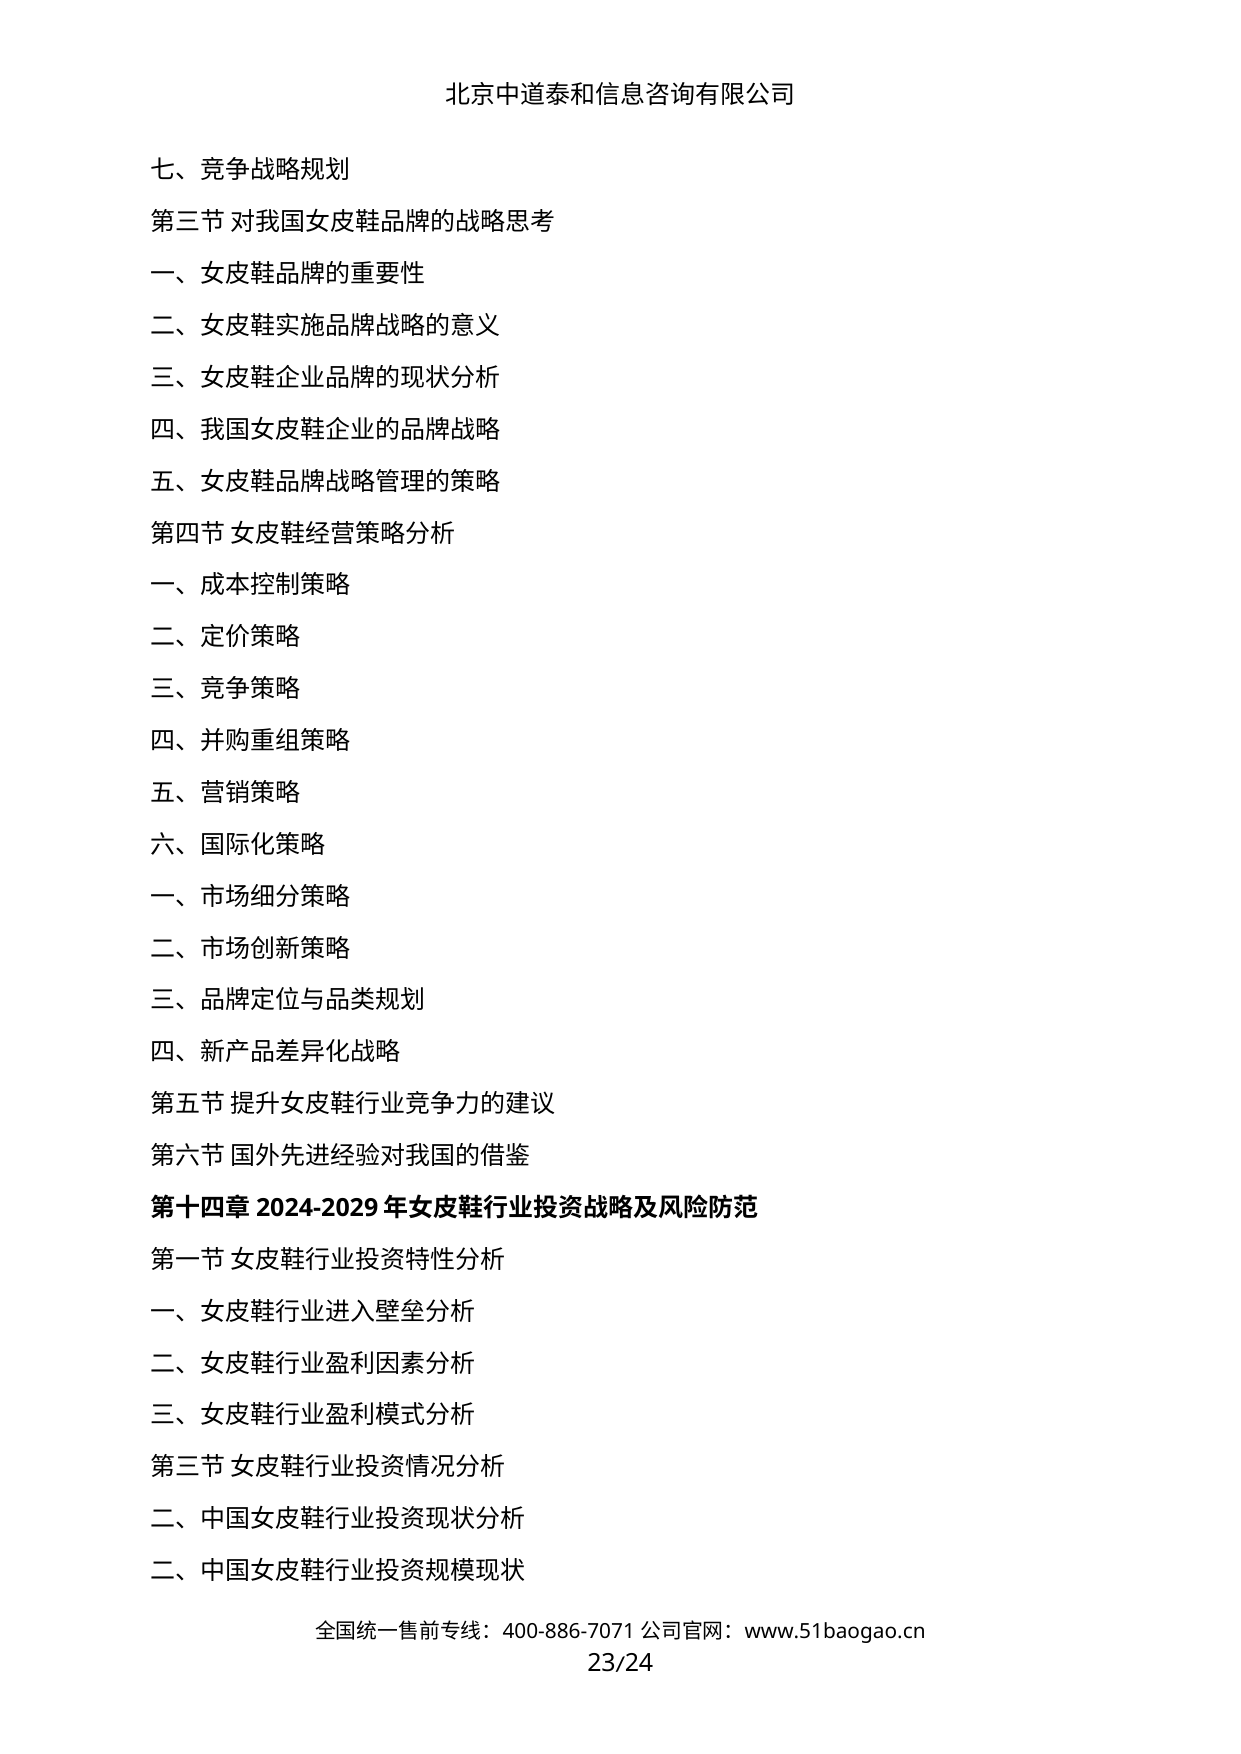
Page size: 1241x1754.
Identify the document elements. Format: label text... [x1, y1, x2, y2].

text 五、营销策略 [150, 772, 1090, 809]
text 第十四章 2024-2029年女皮鞋行业投资战略及风险防范 [150, 1187, 1090, 1224]
text 二、市场创新策略 [150, 928, 1090, 964]
text 六、国际化策略 [150, 824, 1090, 861]
text 二、定价策略 [150, 617, 1090, 653]
text 二、中国女皮鞋行业投资现状分析 [150, 1499, 1090, 1535]
text 四、并购重组策略 [150, 721, 1090, 757]
text 七、竞争战略规划 [150, 150, 1090, 186]
text 第三节 女皮鞋行业投资情况分析 [150, 1447, 1090, 1483]
text 第五节 提升女皮鞋行业竞争力的建议 [150, 1084, 1090, 1120]
text 一、市场细分策略 [150, 876, 1090, 912]
text 三、品牌定位与品类规划 [150, 980, 1090, 1016]
text 第一节 女皮鞋行业投资特性分析 [150, 1239, 1090, 1276]
text 三、竞争策略 [150, 669, 1090, 705]
text 四、我国女皮鞋企业的品牌战略 [150, 409, 1090, 446]
text 二、中国女皮鞋行业投资规模现状 [150, 1551, 1090, 1587]
text 二、女皮鞋实施品牌战略的意义 [150, 306, 1090, 342]
text 第三节 对我国女皮鞋品牌的战略思考 [150, 202, 1090, 238]
text 五、女皮鞋品牌战略管理的策略 [150, 461, 1090, 497]
text 二、女皮鞋行业盈利因素分析 [150, 1343, 1090, 1379]
text 一、女皮鞋品牌的重要性 [150, 254, 1090, 290]
text 一、女皮鞋行业进入壁垒分析 [150, 1291, 1090, 1327]
text 第四节 女皮鞋经营策略分析 [150, 513, 1090, 549]
text 四、新产品差异化战略 [150, 1032, 1090, 1068]
text 三、女皮鞋行业盈利模式分析 [150, 1395, 1090, 1431]
text 三、女皮鞋企业品牌的现状分析 [150, 357, 1090, 394]
text 一、成本控制策略 [150, 565, 1090, 601]
text 第六节 国外先进经验对我国的借鉴 [150, 1136, 1090, 1172]
